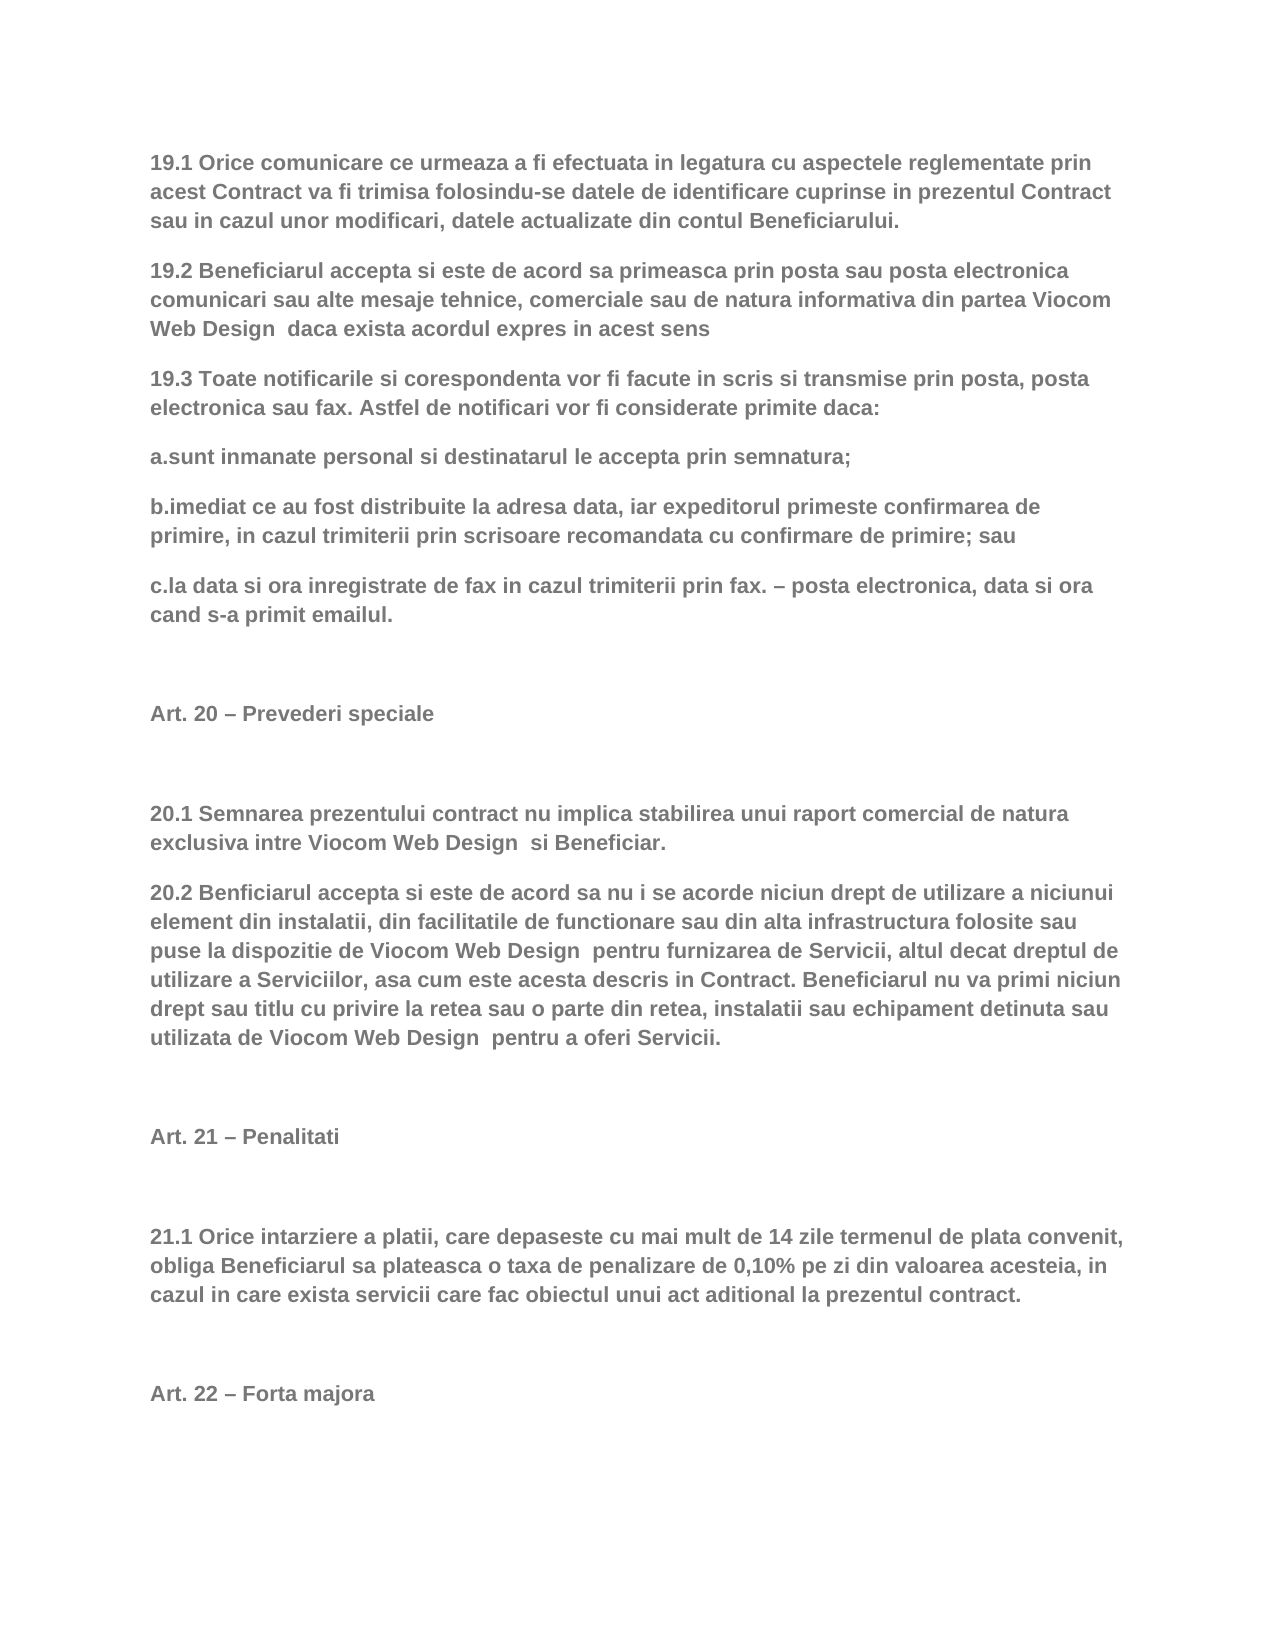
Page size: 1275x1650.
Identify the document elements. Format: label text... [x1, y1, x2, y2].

text c.la data si ora inregistrate de fax in cazul trimiterii prin fax. – posta electronica, data si ora cand s-a primit emailul. [150, 573, 1125, 627]
text 19.3 Toate notificarile si corespondenta vor fi facute in scris si transmise prin posta, posta electronica sau fax. Astfel de notificari vor fi considerate primite daca: [150, 365, 1125, 419]
text 21.1 Orice intarziere a platii, care depaseste cu mai mult de 14 zile termenul de plata convenit, obliga Beneficiarul sa plateasca o taxa de penalizare de 0,10% pe zi din valoarea acesteia, in cazul in care exista servicii care fac obiectul unui act aditional la prezentul contract. [150, 1223, 1125, 1307]
text Art. 22 – Forta majora [150, 1381, 1125, 1406]
text 20.2 Benficiarul accepta si este de acord sa nu i se acorde niciun drept de utilizare a niciunui element din instalatii, din facilitatile de functionare sau din alta infrastructura folosite sau puse la dispozitie de Viocom Web Design pentru furnizarea de Servicii, altul decat dreptul de utilizare a Serviciilor, asa cum este acesta descris in Contract. Beneficiarul nu va primi niciun drept sau titlu cu privire la retea sau o parte din retea, instalatii sau echipament detinuta sau utilizata de Viocom Web Design pentru a oferi Servicii. [150, 879, 1125, 1049]
text b.imediat ce au fost distribuite la adresa data, iar expeditorul primeste confirmarea de primire, in cazul trimiterii prin scrisoare recomandata cu confirmare de primire; sau [150, 494, 1125, 548]
text 19.2 Beneficiarul accepta si este de acord sa primeasca prin posta sau posta electronica comunicari sau alte mesaje tehnice, comerciale sau de natura informativa din partea Viocom Web Design daca exista acordul expres in acest sens [150, 258, 1125, 341]
text Art. 21 – Penalitati [150, 1124, 1125, 1149]
text 20.1 Semnarea prezentului contract nu implica stabilirea unui raport comercial de natura exclusiva intre Viocom Web Design si Beneficiar. [150, 801, 1125, 855]
text 19.1 Orice comunicare ce urmeaza a fi efectuata in legatura cu aspectele reglementate prin acest Contract va fi trimisa folosindu-se datele de identificare cuprinse in prezentul Contract sau in cazul unor modificari, datele actualizate din contul Beneficiarului. [150, 150, 1125, 233]
text Art. 20 – Prevederi speciale [150, 701, 1125, 726]
text a.sunt inmanate personal si destinatarul le accepta prin semnatura; [150, 444, 1125, 469]
